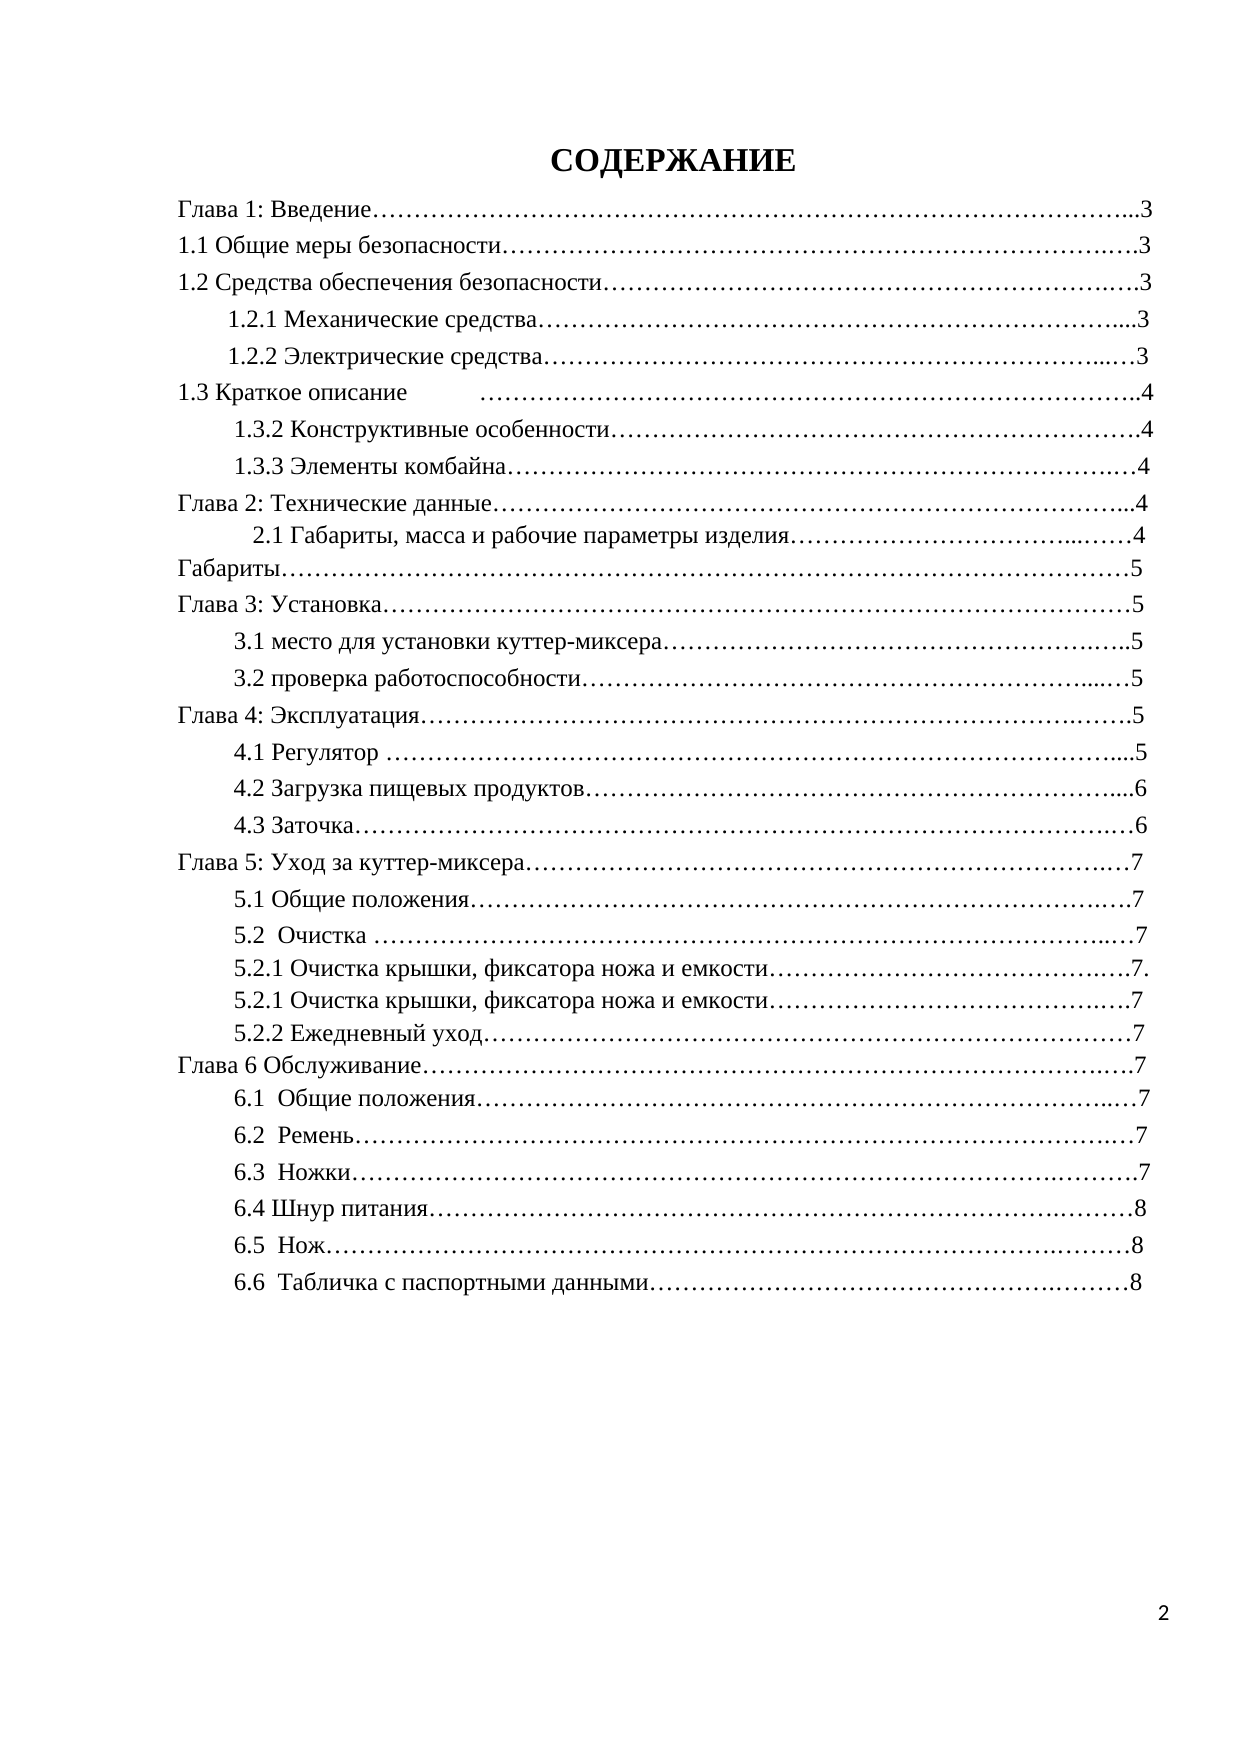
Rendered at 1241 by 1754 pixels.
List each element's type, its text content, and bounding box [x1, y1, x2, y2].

text 3.2 проверка работоспособности……………………………………………………....…5 [177, 661, 1169, 694]
text 5.1 Общие положения………………………………………………………………….….7 [177, 882, 1169, 914]
text Глава 5: Уход за куттер-миксера…………………………………………………………….…7 [177, 845, 1169, 878]
text 6.4 Шнур питания………………………………………………………………….………8 [177, 1191, 1169, 1224]
text 3.1 место для установки куттер-миксера…………………………………………….…..5 [177, 624, 1169, 657]
text 1.3 Краткое описание ……………………………………………………………………..4 [177, 376, 1169, 408]
text 1.3.2 Конструктивные особенности……………………………………………………….4 [177, 412, 1169, 445]
text 4.2 Загрузка пищевых продуктов………………………………………………………....6 [177, 772, 1169, 804]
text 1.3.3 Элементы комбайна……………………………………………………………….…4 [177, 449, 1169, 482]
text 1.1 Общие меры безопасности……………………………………………………………….….3 [177, 228, 1169, 261]
text 4.1 Регулятор ……………………………………………………………………………....5 [177, 735, 1169, 767]
text 5.2 Очистка ……………………………………………………………………………..…7 [177, 919, 1169, 951]
text 1.2.1 Механические средства……………………………………………………………....3 [177, 302, 1169, 334]
text 5.2.1 Очистка крышки, фиксатора ножа и емкости………………………………….….7 [177, 984, 1169, 1016]
text Глава 1: Введение………………………………………………………………………………...3 [177, 192, 1169, 224]
text 6.6 Табличка с паспортными данными………………………………………….………8 [177, 1265, 1169, 1297]
text 5.2.1 Очистка крышки, фиксатора ножа и емкости………………………………….….7. [177, 951, 1169, 984]
text 6.3 Ножки………………………………………………………………………….……….7 [177, 1155, 1169, 1187]
text 6.2 Ремень……………………………………………………………………………….…7 [177, 1118, 1169, 1150]
text Глава 2: Технические данные…………………………………………………………………...4 [177, 486, 1169, 518]
text Глава 3: Установка………………………………………………………………………………5 [177, 588, 1169, 620]
text 2.1 Габариты, масса и рабочие параметры изделия……………………………...……4 [177, 518, 1169, 551]
text 1.2.2 Электрические средства…………………………………………………………...…3 [177, 339, 1169, 371]
text 4.3 Заточка……………………………………………………………………………….…6 [177, 808, 1169, 841]
text 1.2 Средства обеспечения безопасности…………………………………………………….….3 [177, 265, 1169, 298]
text 5.2.2 Ежедневный уход……………………………………………………………………7 [177, 1016, 1169, 1049]
text 6.1 Общие положения…………………………………………………………………..…7 [177, 1081, 1169, 1114]
text Глава 4: Эксплуатация…………………………………………………………………….…….5 [177, 698, 1169, 731]
text СОДЕРЖАНИЕ [177, 127, 1169, 192]
text Глава 6 Обслуживание……………………………………………………………………….….7 [177, 1049, 1169, 1081]
text 6.5 Нож…………………………………………………………………………….………8 [177, 1228, 1169, 1261]
text Габариты…………………………………………………………………………………………5 [177, 551, 1169, 583]
